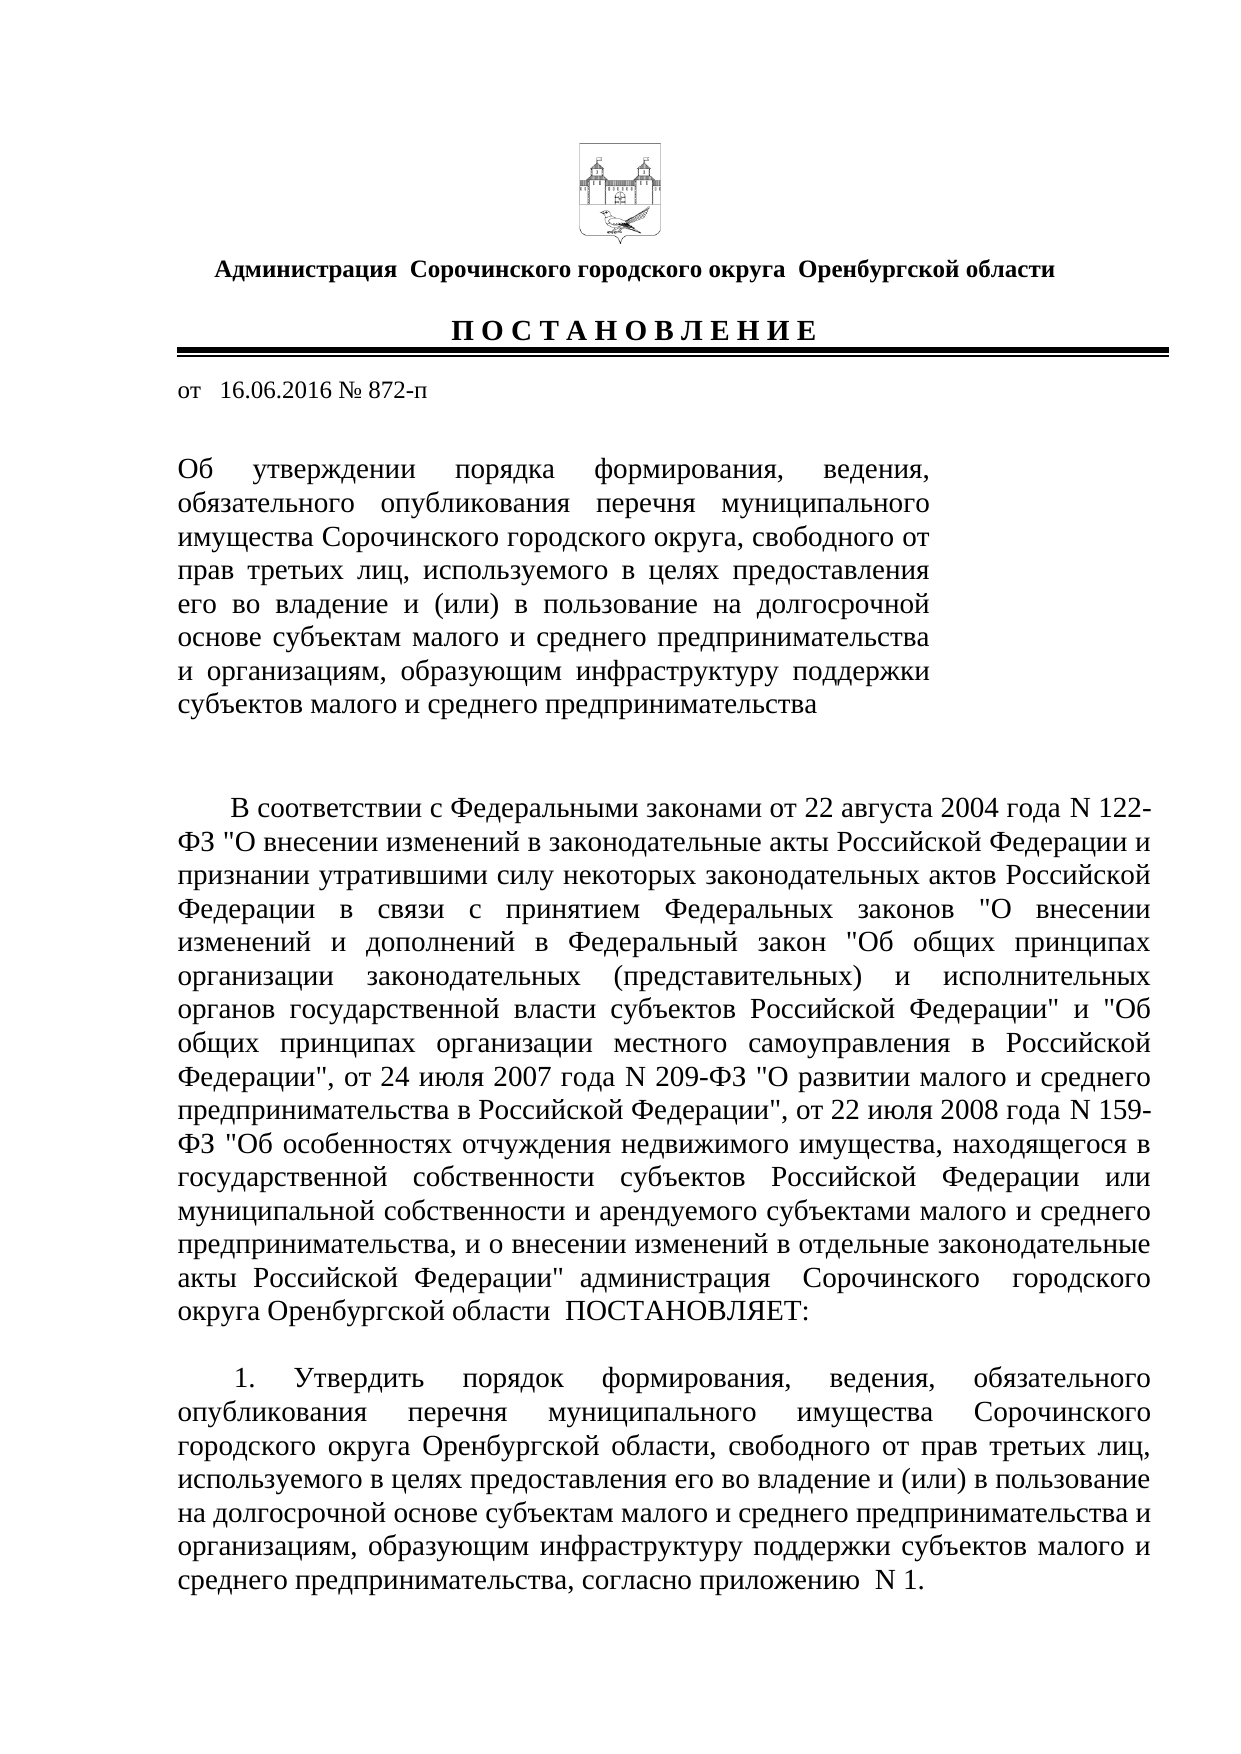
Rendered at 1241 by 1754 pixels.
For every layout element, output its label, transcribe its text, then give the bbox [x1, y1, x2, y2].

subtitle Администрация Сорочинского городского округа Оренбургской области [118, 254, 1152, 283]
picture [579, 143, 661, 244]
title Об утверждении порядка формирования, ведения, обязательного опубликования перечня муниципального имущества Сорочинского городского округа, свободного от прав третьих лиц, используемого в целях предоставления его во владение и (или) в пользование на долгосрочной основе субъектам малого и среднего предпринимательства и организациям, образующим инфраструктуру поддержки субъектов малого и среднего предпринимательства [177, 452, 930, 720]
table_header П О С Т А Н О В Л Е Н И Е [177, 283, 1169, 347]
text В соответствии с Федеральными законами от 22 августа 2004 года N 122-ФЗ "О внесении изменений в законодательные акты Российской Федерации и признании утратившими силу некоторых законодательных актов Российской Федерации в связи с принятием Федеральных законов "О внесении изменений и дополнений в Федеральный закон "Об общих принципах организации законодательных (представительных) и исполнительных органов государственной власти субъектов Российской Федерации" и "Об общих принципах организации местного самоуправления в Российской Федерации", от 24 июля 2007 года N 209-ФЗ "О развитии малого и среднего предпринимательства в Российской Федерации", от 22 июля 2008 года N 159-ФЗ "Об особенностях отчуждения недвижимого имущества, находящегося в государственной собственности субъектов Российской Федерации или муниципальной собственности и арендуемого субъектами малого и среднего предпринимательства, и о внесении изменений в отдельные законодательные акты Российской Федерации" администрация Сорочинского городского округа Оренбургской области ПОСТАНОВЛЯЕТ: [177, 790, 1152, 1327]
text 1. Утвердить порядок формирования, ведения, обязательного опубликования перечня муниципального имущества Сорочинского городского округа Оренбургской области, свободного от прав третьих лиц, используемого в целях предоставления его во владение и (или) в пользование на долгосрочной основе субъектам малого и среднего предпринимательства и организациям, образующим инфраструктуру поддержки субъектов малого и среднего предпринимательства, согласно приложению N 1. [177, 1361, 1152, 1595]
text от 16.06.2016 № 872-п [177, 376, 1152, 404]
